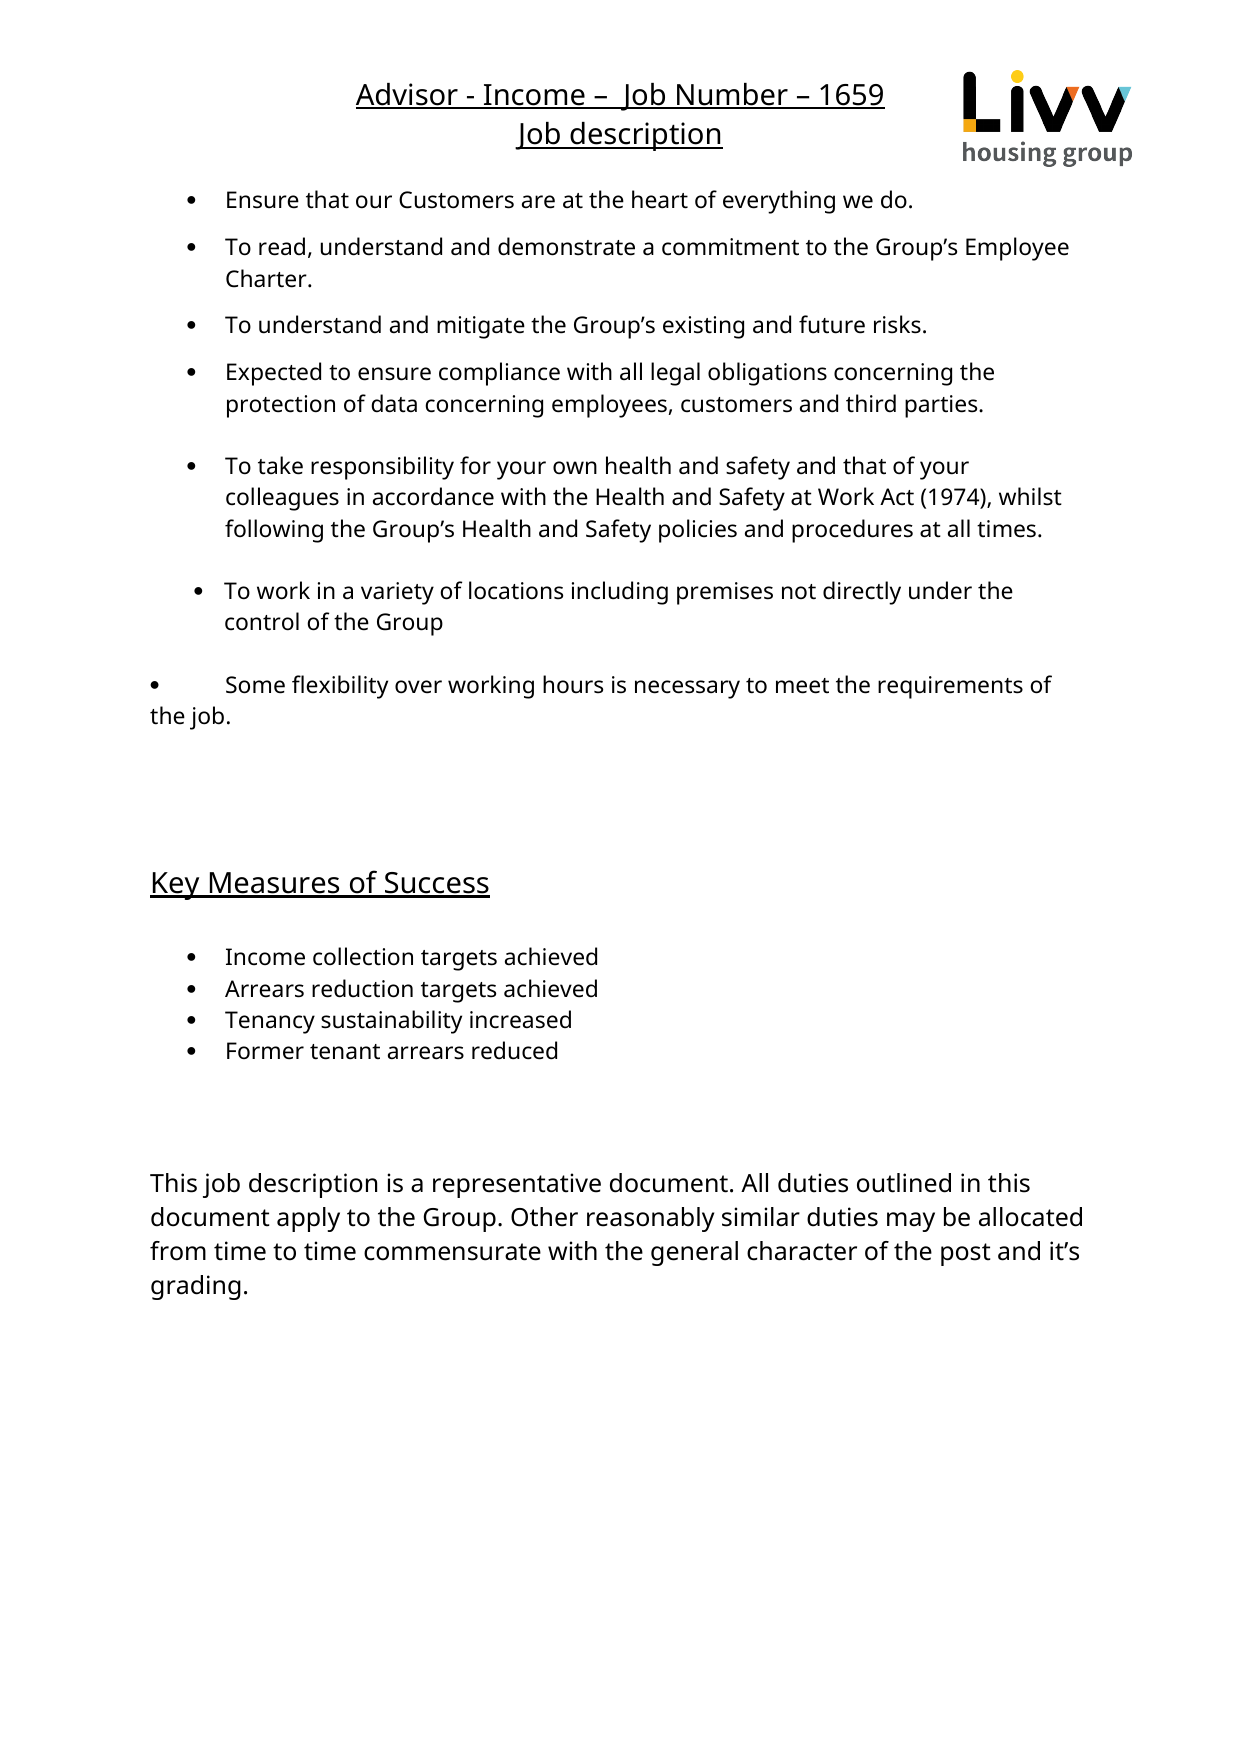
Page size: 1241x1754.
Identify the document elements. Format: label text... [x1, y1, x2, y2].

list To understand and mitigate the Group’s existing and future risks. [187, 309, 1090, 341]
list Arrears reduction targets achieved [187, 972, 1090, 1004]
list Expected to ensure compliance with all legal obligations concerning the protection of data concerning employees, customers and third parties. [187, 356, 1090, 419]
text This job description is a representative document. All duties outlined in this document apply to the Group. Other reasonably similar duties may be allocated from time to time commensurate with the general character of the post and it’s grading. [150, 1166, 1090, 1302]
list Tenancy sustainability increased [187, 1004, 1090, 1035]
list To take responsibility for your own health and safety and that of your colleagues in accordance with the Health and Safety at Work Act (1974), whilst following the Group’s Health and Safety policies and procedures at all times. [187, 450, 1090, 544]
list Income collection targets achieved [187, 941, 1090, 972]
list To work in a variety of locations including premises not directly under the control of the Group [194, 575, 1090, 637]
text Key Measures of Success [150, 862, 1090, 902]
list Former tenant arrears reduced [187, 1035, 1090, 1066]
list To read, understand and demonstrate a commitment to the Group’s Employee Charter. [187, 231, 1090, 294]
list Ensure that our Customers are at the heart of everything we do. [187, 184, 1090, 216]
list Some flexibility over working hours is necessary to meet the requirements of the job. [150, 669, 1090, 731]
picture [958, 64, 1135, 171]
